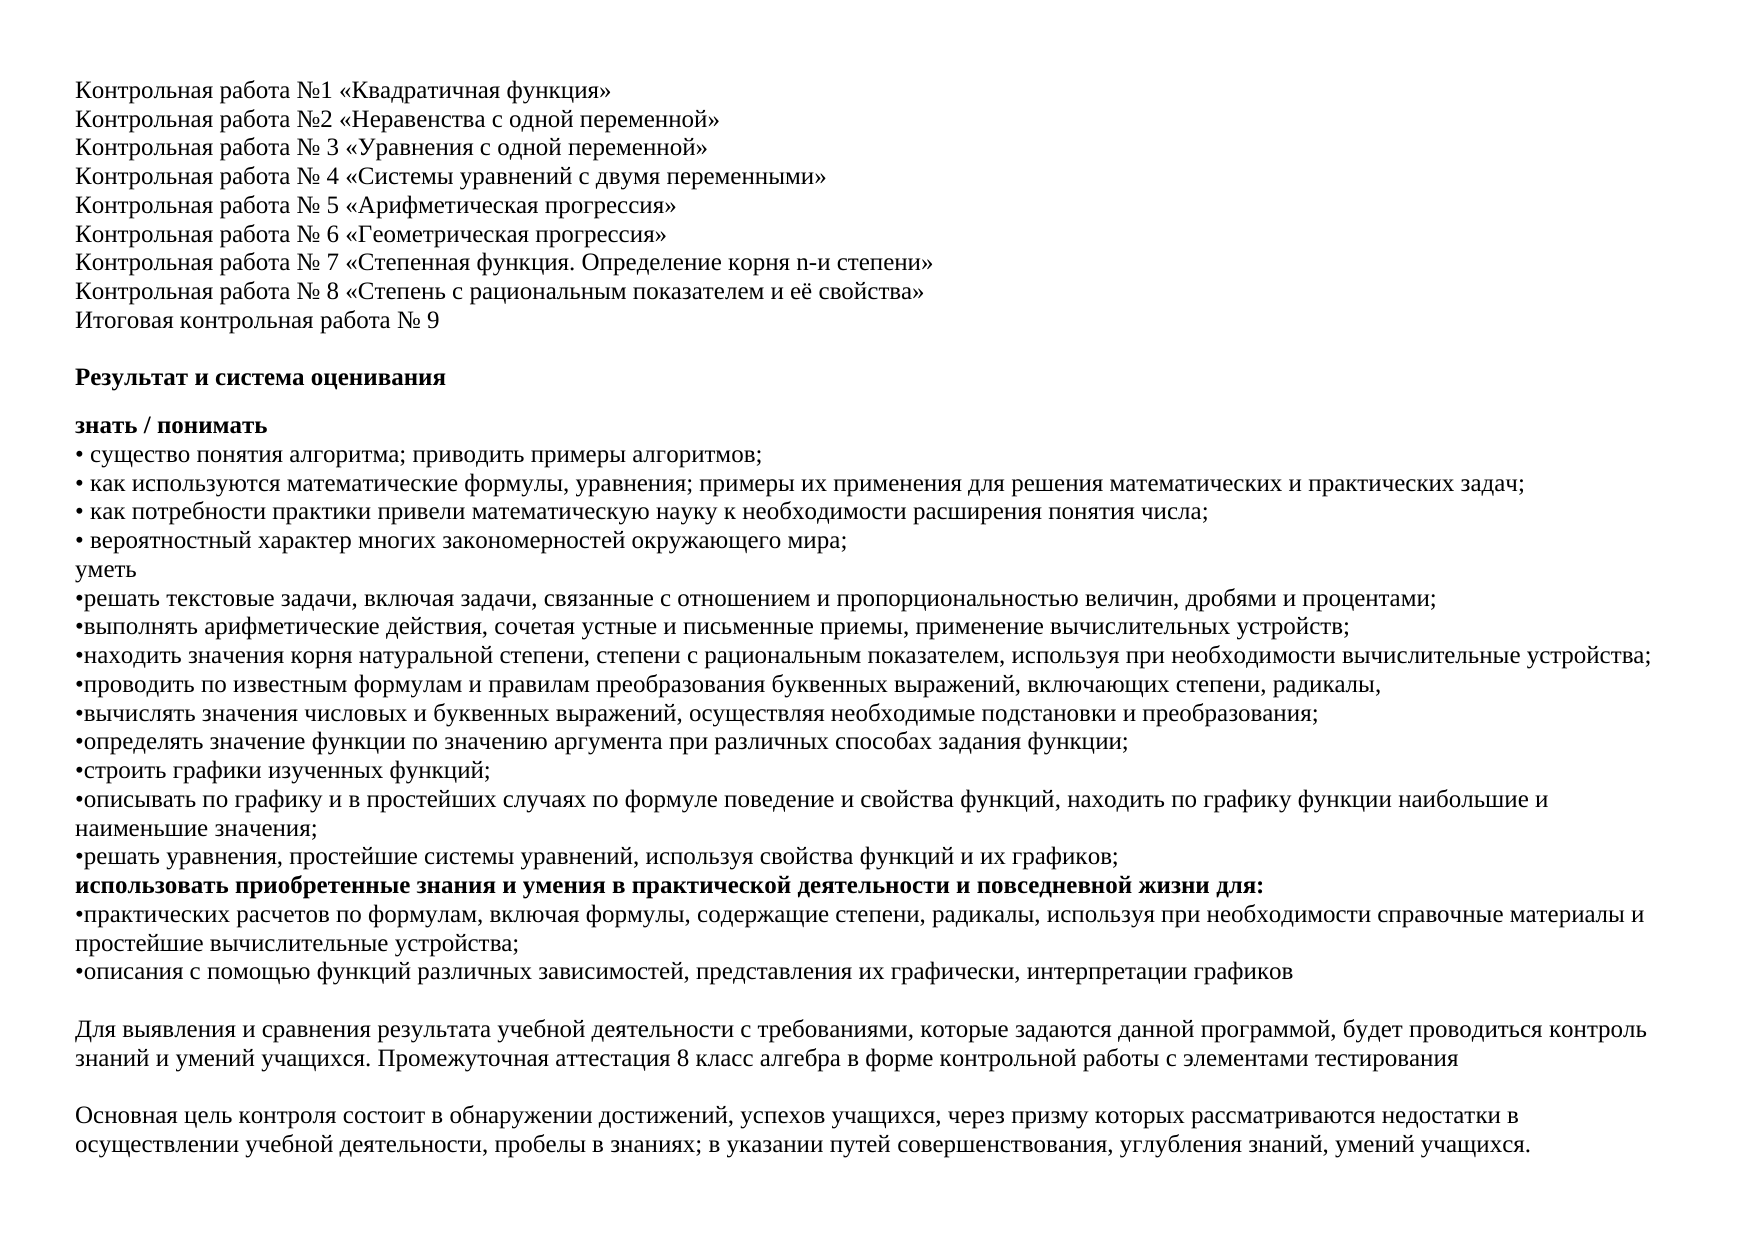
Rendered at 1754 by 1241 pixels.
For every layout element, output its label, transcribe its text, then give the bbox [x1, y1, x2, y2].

text Контрольная работа № 8 «Степень с рациональным показателем и её свойства» [75, 276, 1679, 305]
text •решать текстовые задачи, включая задачи, связанные с отношением и пропорциональностью величин, дробями и процентами; [75, 583, 1679, 611]
text Основная цель контроля состоит в обнаружении достижений, успехов учащихся, через призму которых рассматриваются недостатки в осуществлении учебной деятельности, пробелы в знаниях; в указании путей совершенствования, углубления знаний, умений учащихся. [75, 1100, 1679, 1158]
text •описания с помощью функций различных зависимостей, представления их графически, интерпретации графиков [75, 956, 1679, 985]
text Контрольная работа № 7 «Степенная функция. Определение корня n-и степени» [75, 247, 1679, 276]
text •находить значения корня натуральной степени, степени с рациональным показателем, используя при необходимости вычислительные устройства; [75, 640, 1679, 669]
text Контрольная работа № 3 «Уравнения с одной переменной» [75, 132, 1679, 161]
text • вероятностный характер многих закономерностей окружающего мира; [75, 525, 1679, 554]
text •вычислять значения числовых и буквенных выражений, осуществляя необходимые подстановки и преобразования; [75, 698, 1679, 726]
text • как используются математические формулы, уравнения; примеры их применения для решения математических и практических задач; [75, 468, 1679, 496]
text Для выявления и сравнения результата учебной деятельности с требованиями, которые задаются данной программой, будет проводиться контроль знаний и умений учащихся. Промежуточная аттестация 8 класс алгебра в форме контрольной работы с элементами тестирования [75, 1014, 1679, 1071]
text •практических расчетов по формулам, включая формулы, содержащие степени, радикалы, используя при необходимости справочные материалы и простейшие вычислительные устройства; [75, 899, 1679, 956]
text •проводить по известным формулам и правилам преобразования буквенных выражений, включающих степени, радикалы, [75, 669, 1679, 698]
text использовать приобретенные знания и умения в практической деятельности и повседневной жизни для: [75, 870, 1679, 899]
text •описывать по графику и в простейших случаях по формуле поведение и свойства функций, находить по графику функции наибольшие и наименьшие значения; [75, 784, 1679, 841]
text • как потребности практики привели математическую науку к необходимости расширения понятия числа; [75, 496, 1679, 525]
text Итоговая контрольная работа № 9 [75, 305, 1679, 334]
text •строить графики изученных функций; [75, 755, 1679, 784]
text • существо понятия алгоритма; приводить примеры алгоритмов; [75, 439, 1679, 468]
text Контрольная работа № 5 «Арифметическая прогрессия» [75, 190, 1679, 219]
text Контрольная работа №1 «Квадратичная функция» [75, 75, 1679, 104]
text знать / понимать [75, 410, 1679, 439]
text •определять значение функции по значению аргумента при различных способах задания функции; [75, 726, 1679, 755]
text уметь [75, 554, 1679, 583]
text •решать уравнения, простейшие системы уравнений, используя свойства функций и их графиков; [75, 841, 1679, 870]
text Контрольная работа № 4 «Системы уравнений с двумя переменными» [75, 161, 1679, 190]
text Контрольная работа № 6 «Геометрическая прогрессия» [75, 219, 1679, 247]
text Контрольная работа №2 «Неравенства с одной переменной» [75, 104, 1679, 132]
text •выполнять арифметические действия, сочетая устные и письменные приемы, применение вычислительных устройств; [75, 611, 1679, 640]
text Результат и система оценивания [75, 362, 1679, 391]
